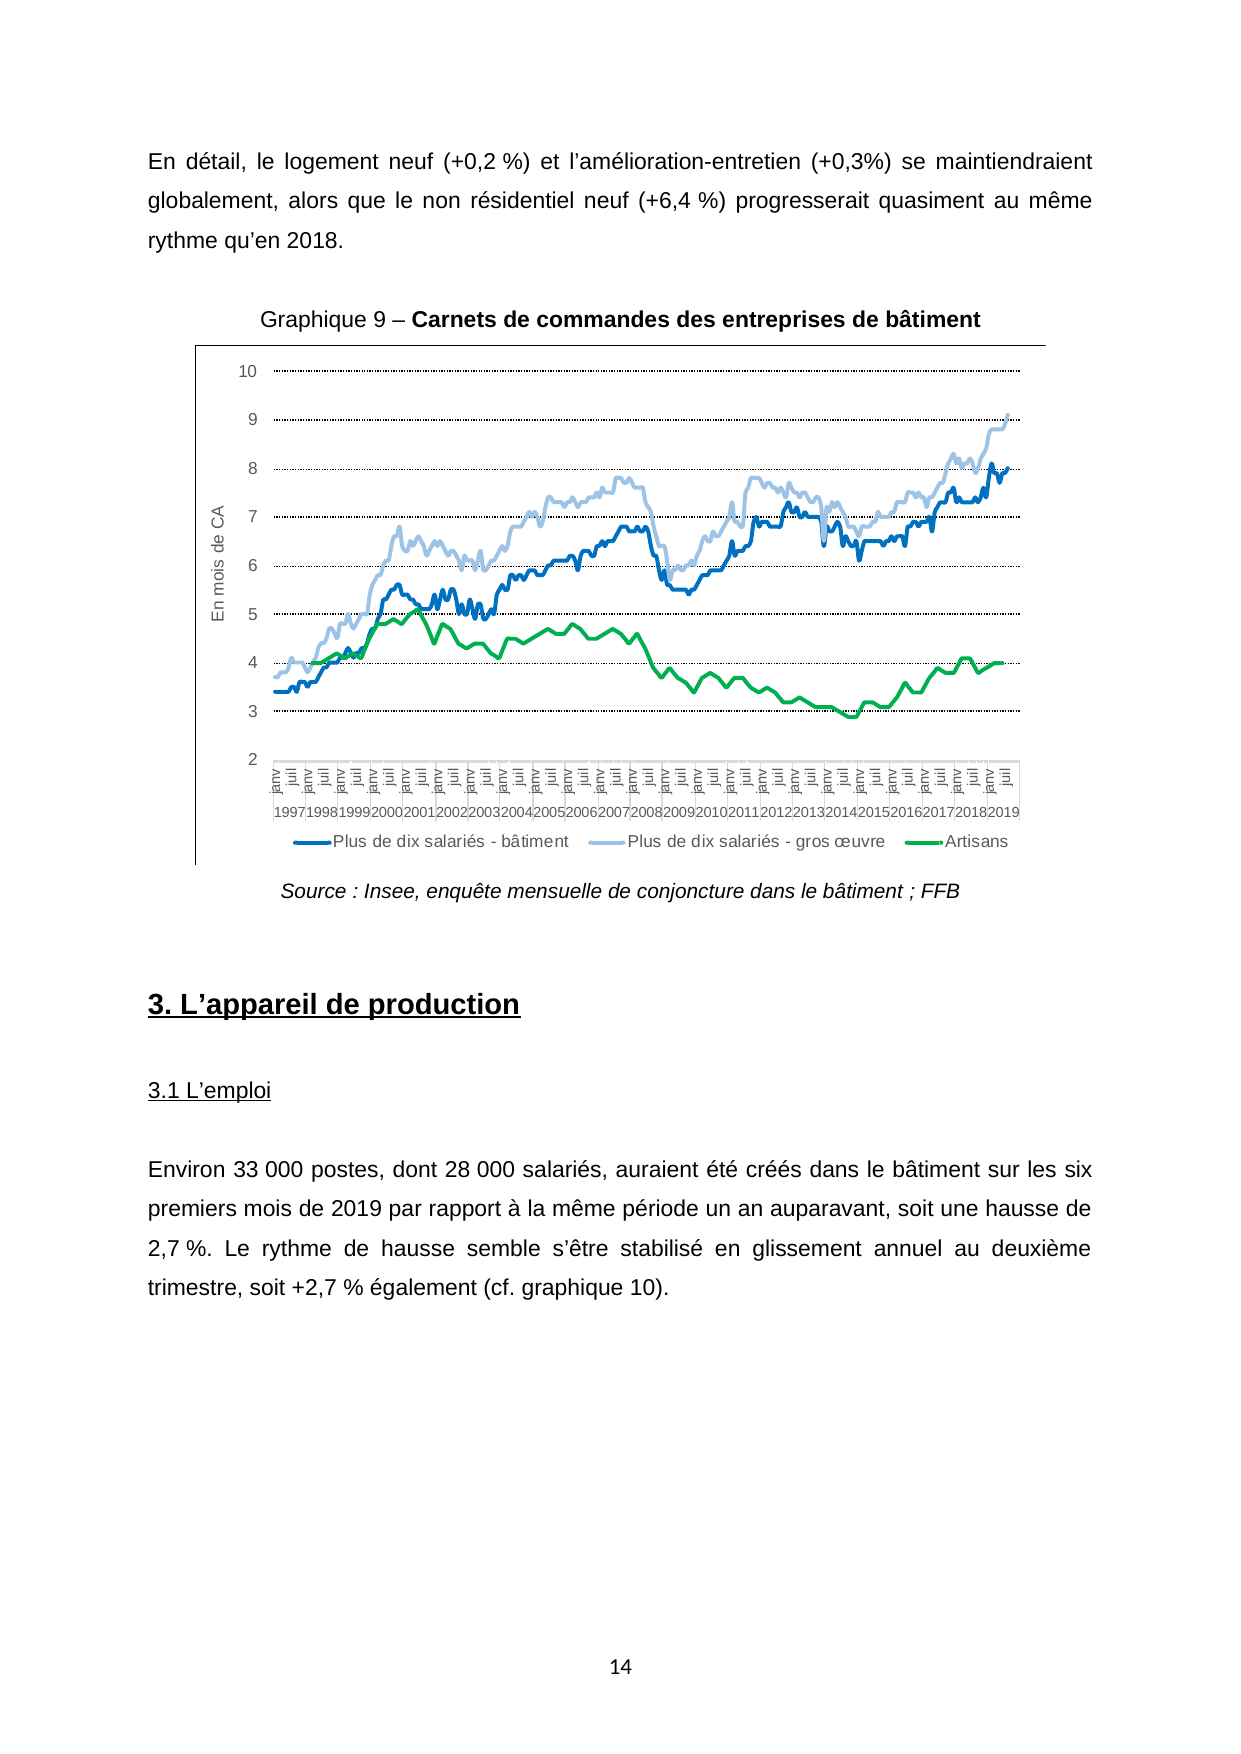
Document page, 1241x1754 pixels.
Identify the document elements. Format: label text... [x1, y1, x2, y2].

text En détail, le logement neuf (+0,2 %) et l’amélioration-entretien (+0,3%) se maintiendraient globalement, alors que le non résidentiel neuf (+6,4 %) progresserait quasiment au même rythme qu’en 2018. [148, 148, 1093, 253]
text Graphique 9 – Carnets de commandes des entreprises de bâtiment [148, 306, 1093, 332]
text Environ 33 000 postes, dont 28 000 salariés, auraient été créés dans le bâtiment sur les six premiers mois de 2019 par rapport à la même période un an auparavant, soit une hausse de 2,7 %. Le rythme de hausse semble s’être stabilisé en glissement annuel au deuxième trimestre, soit +2,7 % également (cf. graphique 10). [148, 1156, 1093, 1301]
text Source : Insee, enquête mensuelle de conjoncture dans le bâtiment ; FFB [148, 879, 1093, 903]
text 3. L’appareil de production [148, 987, 1093, 1021]
text 3.1 L’emploi [148, 1077, 1093, 1103]
